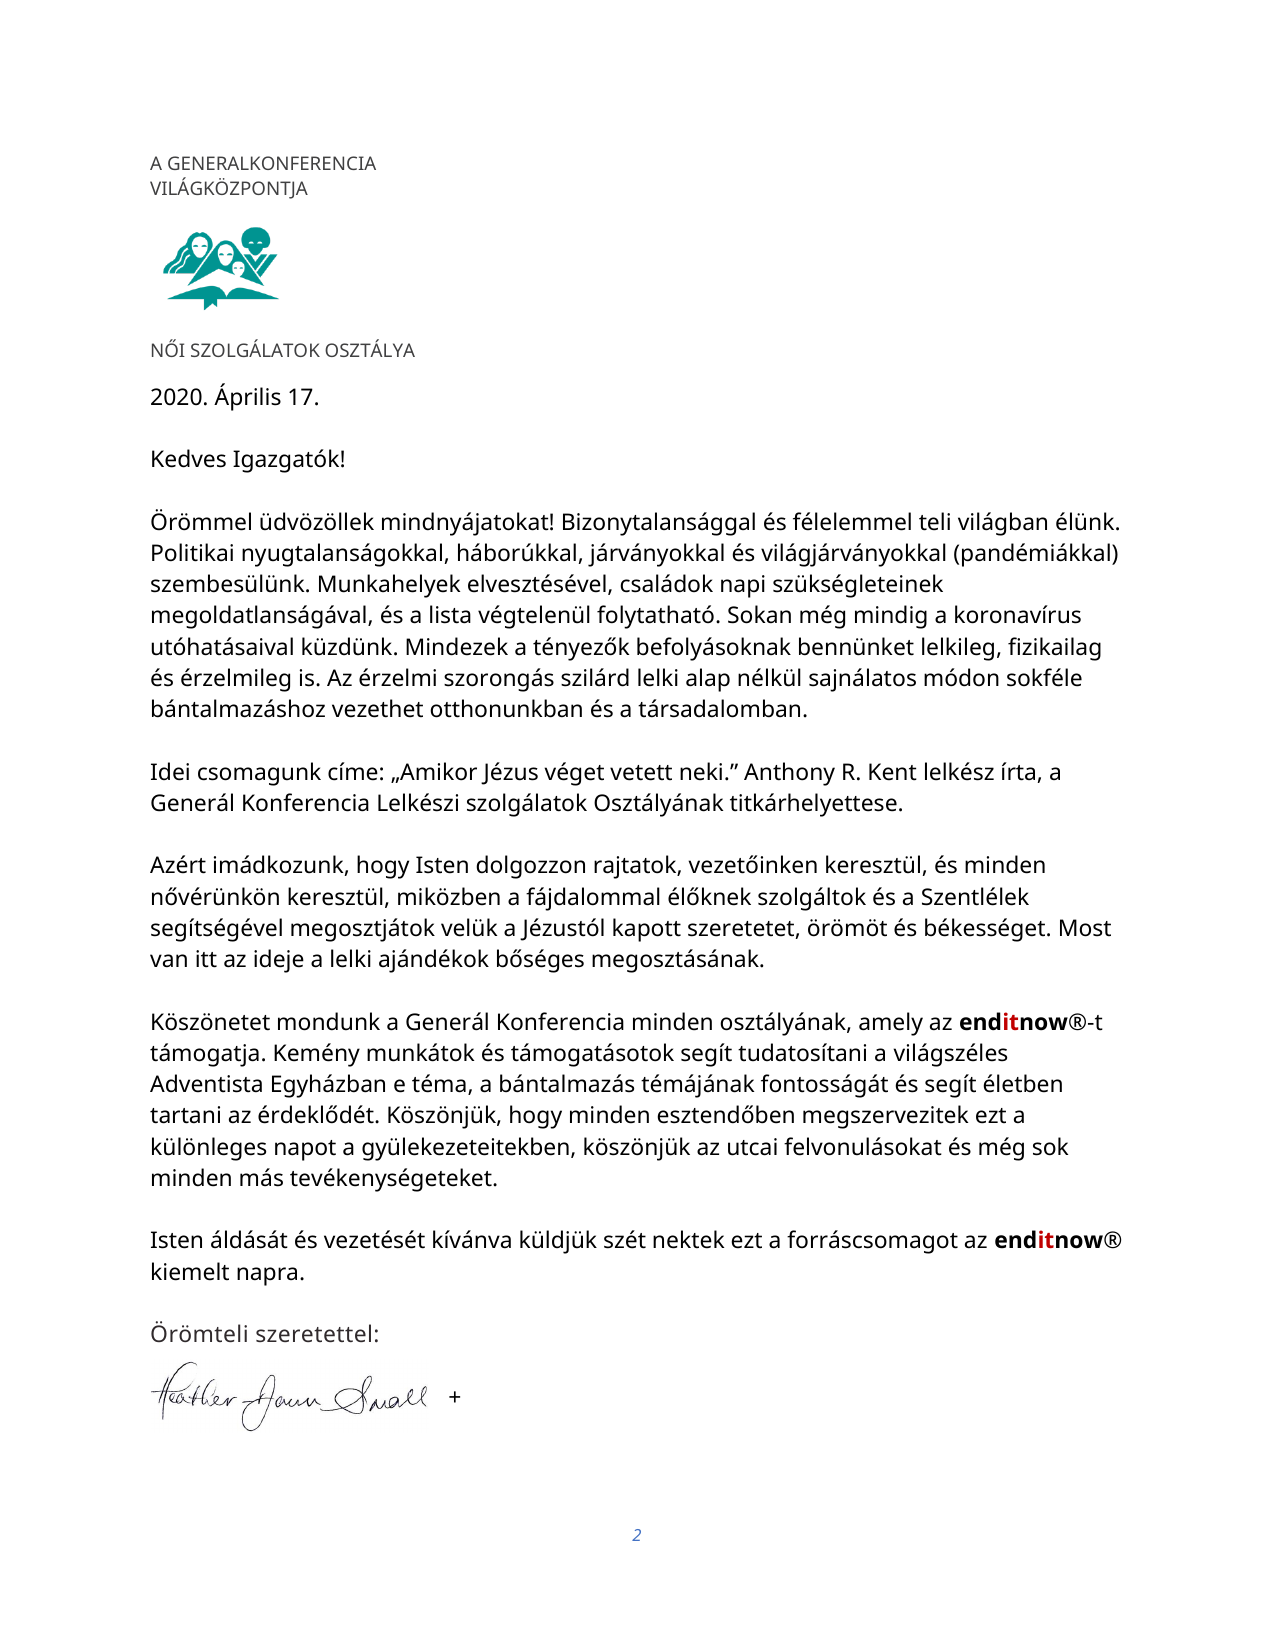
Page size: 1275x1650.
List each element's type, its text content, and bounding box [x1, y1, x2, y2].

text Köszönetet mondunk a Generál Konferencia minden osztályának, amely az enditnow®-t támogatja. Kemény munkátok és támogatásotok segít tudatosítani a világszéles Adventista Egyházban e téma, a bántalmazás témájának fontosságát és segít életben tartani az érdeklődét. Köszönjük, hogy minden esztendőben megszervezitek ezt a különleges napot a gyülekezeteitekben, köszönjük az utcai felvonulásokat és még sok minden más tevékenységeteket. [150, 1005, 1125, 1193]
text Örömteli szeretettel: [150, 1318, 1125, 1349]
text VILÁGKÖZPONTJA [150, 176, 1031, 201]
text Örömmel üdvözöllek mindnyájatokat! Bizonytalansággal és félelemmel teli világban élünk. Politikai nyugtalanságokkal, háborúkkal, járványokkal és világjárványokkal (pandémiákkal) szembesülünk. Munkahelyek elvesztésével, családok napi szükségleteinek megoldatlanságával, és a lista végtelenül folytatható. Sokan még mindig a koronavírus utóhatásaival küzdünk. Mindezek a tényezők befolyásoknak bennünket lelkileg, fizikailag és érzelmileg is. Az érzelmi szorongás szilárd lelki alap nélkül sajnálatos módon sokféle bántalmazáshoz vezethet otthonunkban és a társadalomban. [150, 505, 1125, 724]
text Isten áldását és vezetését kívánva küldjük szét nektek ezt a forráscsomagot az enditnow® kiemelt napra. [150, 1224, 1125, 1287]
text A GENERALKONFERENCIA [150, 150, 1031, 176]
text Azért imádkozunk, hogy Isten dolgozzon rajtatok, vezetőinken keresztül, és minden nővérünkön keresztül, miközben a fájdalommal élőknek szolgáltok és a Szentlélek segítségével megosztjátok velük a Jézustól kapott szeretetet, örömöt és békességet. Most van itt az ideje a lelki ajándékok bőséges megosztásának. [150, 849, 1125, 974]
text 2020. Április 17. [150, 380, 1125, 412]
text Kedves Igazgatók! [150, 443, 1125, 474]
picture [150, 226, 292, 312]
text Idei csomagunk címe: „Amikor Jézus véget vetett neki.” Anthony R. Kent lelkész írta, a Generál Konferencia Lelkészi szolgálatok Osztályának titkárhelyettese. [150, 755, 1125, 818]
picture [150, 1359, 429, 1432]
text + [429, 1380, 1125, 1412]
text NŐI SZOLGÁLATOK OSZTÁLYA [150, 337, 1031, 363]
